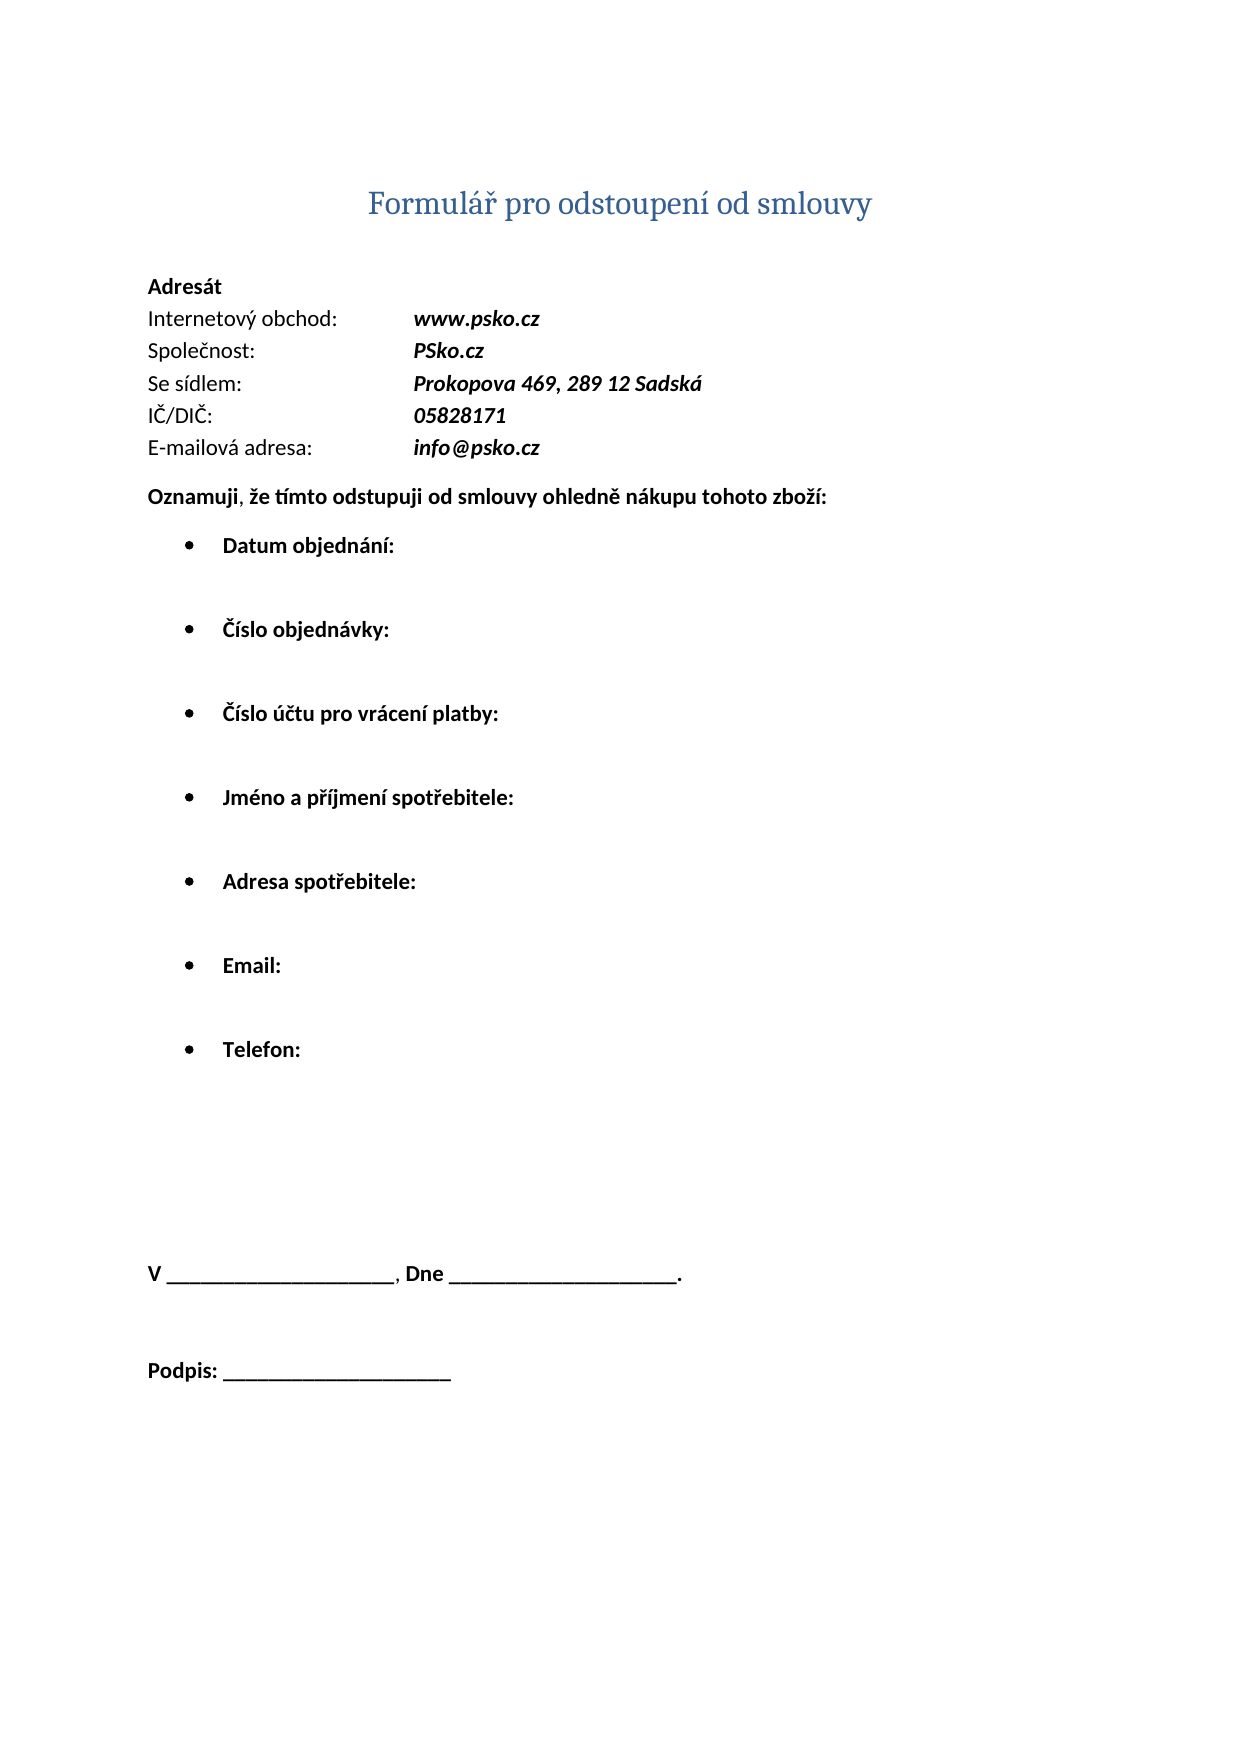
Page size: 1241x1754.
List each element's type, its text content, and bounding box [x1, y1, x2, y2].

text E-mailová adresa: info@psko.cz [148, 433, 1081, 461]
subtitle Formulář pro odstoupení od smlouvy [148, 184, 1093, 267]
list Adresa spotřebitele: [185, 867, 1093, 895]
text Adresát Internetový obchod: www.psko.cz [148, 272, 1081, 332]
list Telefon: [185, 1035, 1093, 1063]
text Společnost: PSko.cz [148, 337, 1081, 365]
list Číslo objednávky: [185, 615, 1093, 643]
text Oznamuji, že tímto odstupuji od smlouvy ohledně nákupu tohoto zboží: [148, 482, 1081, 510]
text IČ/DIČ: 05828171 [148, 401, 1081, 429]
list Email: [185, 951, 1093, 979]
text Podpis: ____________________ [148, 1356, 1081, 1384]
list Datum objednání: [185, 531, 1093, 559]
text Se sídlem: Prokopova 469, 289 12 Sadská [148, 369, 1081, 397]
list Číslo účtu pro vrácení platby: [185, 699, 1093, 727]
text V ____________________, Dne ____________________. [148, 1259, 1081, 1287]
list Jméno a příjmení spotřebitele: [185, 783, 1093, 811]
